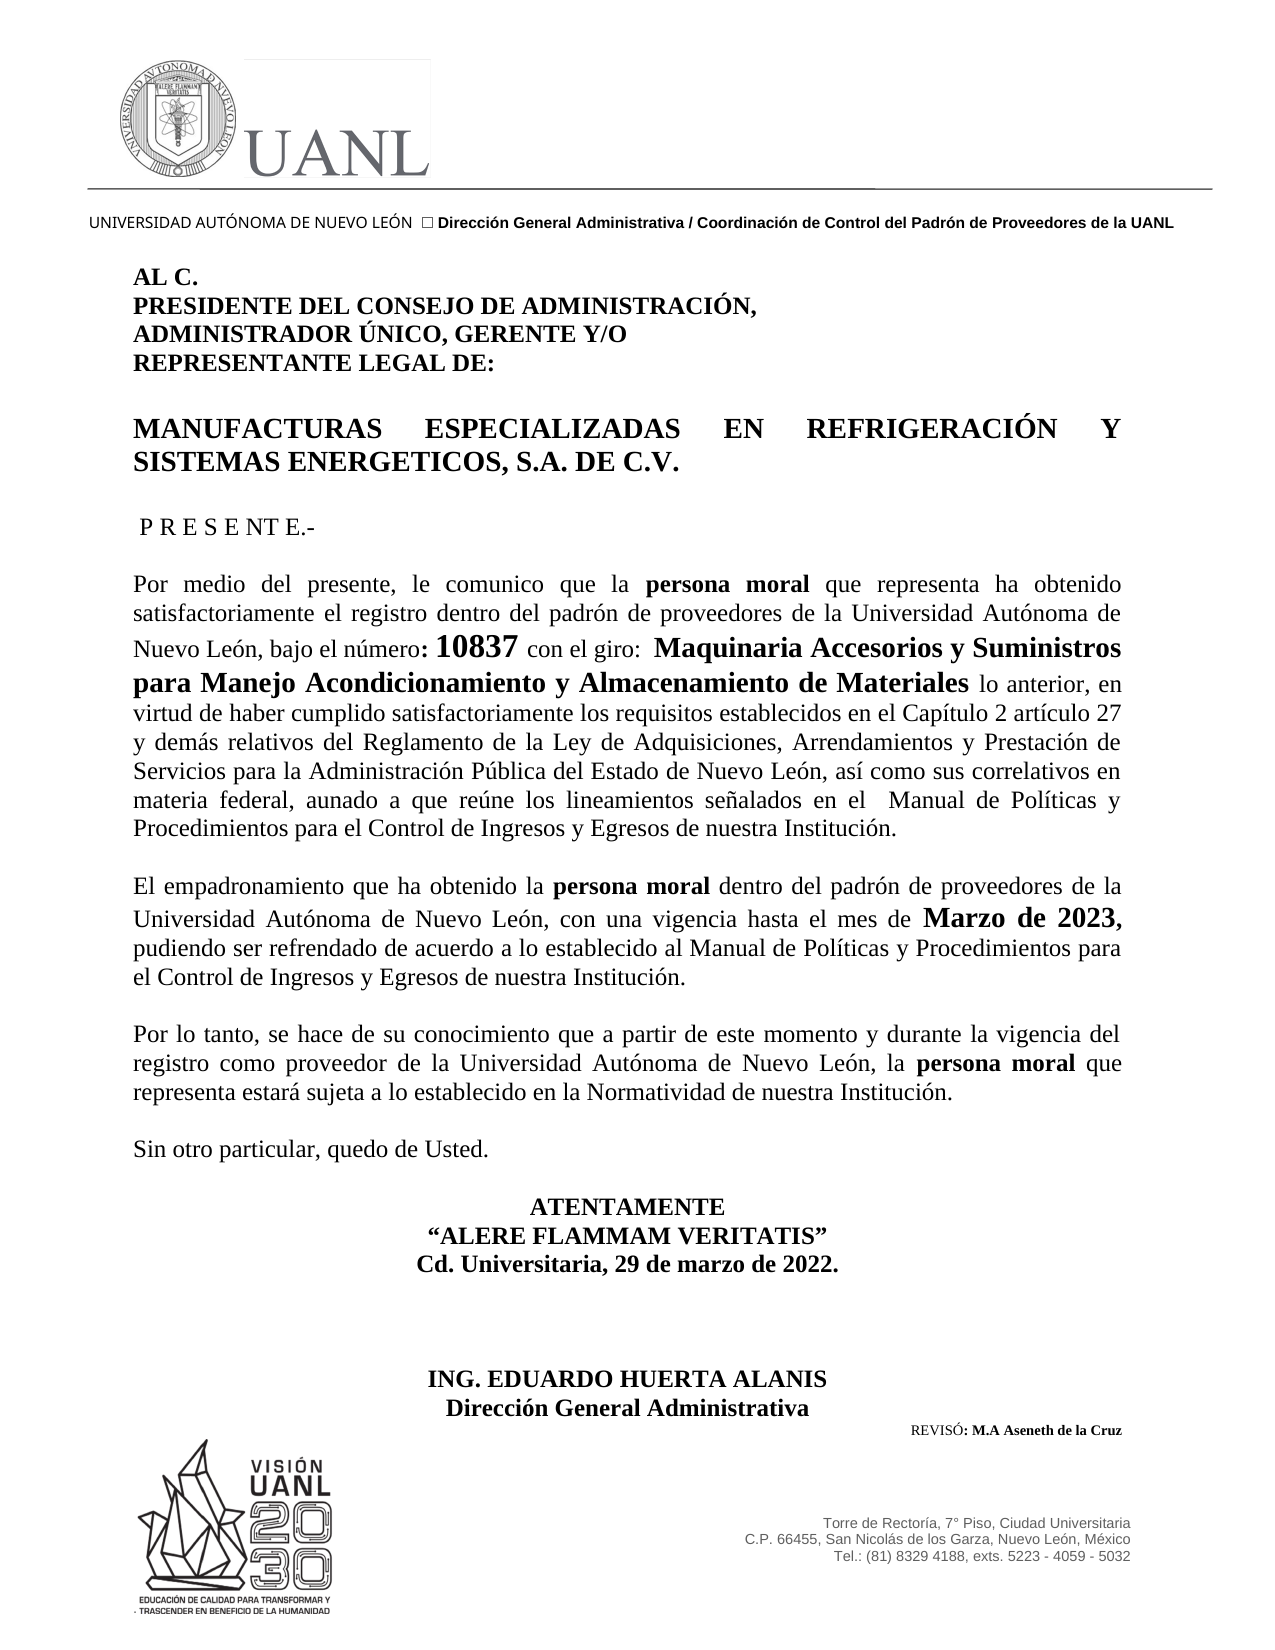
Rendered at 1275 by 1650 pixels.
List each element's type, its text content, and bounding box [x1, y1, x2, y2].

text ING. EDUARDO HUERTA ALANIS [133, 1364, 1122, 1393]
text ATENTAMENTE [133, 1192, 1122, 1221]
text REVISÓ: M.A Aseneth de la Cruz [133, 1422, 1122, 1439]
text Por lo tanto, se hace de su conocimiento que a partir de este momento y durante la vigencia del registro como proveedor de la Universidad Autónoma de Nuevo León, la persona moral que representa estará sujeta a lo establecido en la Normatividad de nuestra Institución. [133, 1019, 1122, 1106]
picture [137, 1439, 334, 1614]
text Por medio del presente, le comunico que la persona moral que representa ha obtenido satisfactoriamente el registro dentro del padrón de proveedores de la Universidad Autónoma de Nuevo León, bajo el número: 10837 con el giro: Maquinaria Accesorios y Suministros para Manejo Acondicionamiento y Almacenamiento de Materiales lo anterior, en virtud de haber cumplido satisfactoriamente los requisitos establecidos en el Capítulo 2 artículo 27 y demás relativos del Reglamento de la Ley de Adquisiciones, Arrendamientos y Prestación de Servicios para la Administración Pública del Estado de Nuevo León, así como sus correlativos en materia federal, aunado a que reúne los lineamientos señalados en el Manual de Políticas y Procedimientos para el Control de Ingresos y Egresos de nuestra Institución. [133, 569, 1122, 842]
text P R E S E NT E.- [133, 512, 1122, 540]
text AL C. [133, 262, 1122, 291]
text MANUFACTURAS ESPECIALIZADAS EN REFRIGERACIÓN Y SISTEMAS ENERGETICOS, S.A. DE C.V. [133, 411, 1122, 478]
subtitle Cd. Universitaria, 29 de marzo de 2022. [133, 1249, 1122, 1278]
text Dirección General Administrativa [133, 1393, 1122, 1422]
text ADMINISTRADOR ÚNICO, GERENTE Y/O [133, 319, 1122, 348]
text El empadronamiento que ha obtenido la persona moral dentro del padrón de proveedores de la Universidad Autónoma de Nuevo León, con una vigencia hasta el mes de Marzo de 2023, pudiendo ser refrendado de acuerdo a lo establecido al Manual de Políticas y Procedimientos para el Control de Ingresos y Egresos de nuestra Institución. [133, 871, 1122, 991]
text PRESIDENTE DEL CONSEJO DE ADMINISTRACIÓN, [133, 291, 1122, 319]
picture [118, 59, 431, 178]
text “ALERE FLAMMAM VERITATIS” [133, 1221, 1122, 1249]
text Sin otro particular, quedo de Usted. [133, 1134, 1122, 1163]
text REPRESENTANTE LEGAL DE: [133, 348, 1122, 377]
